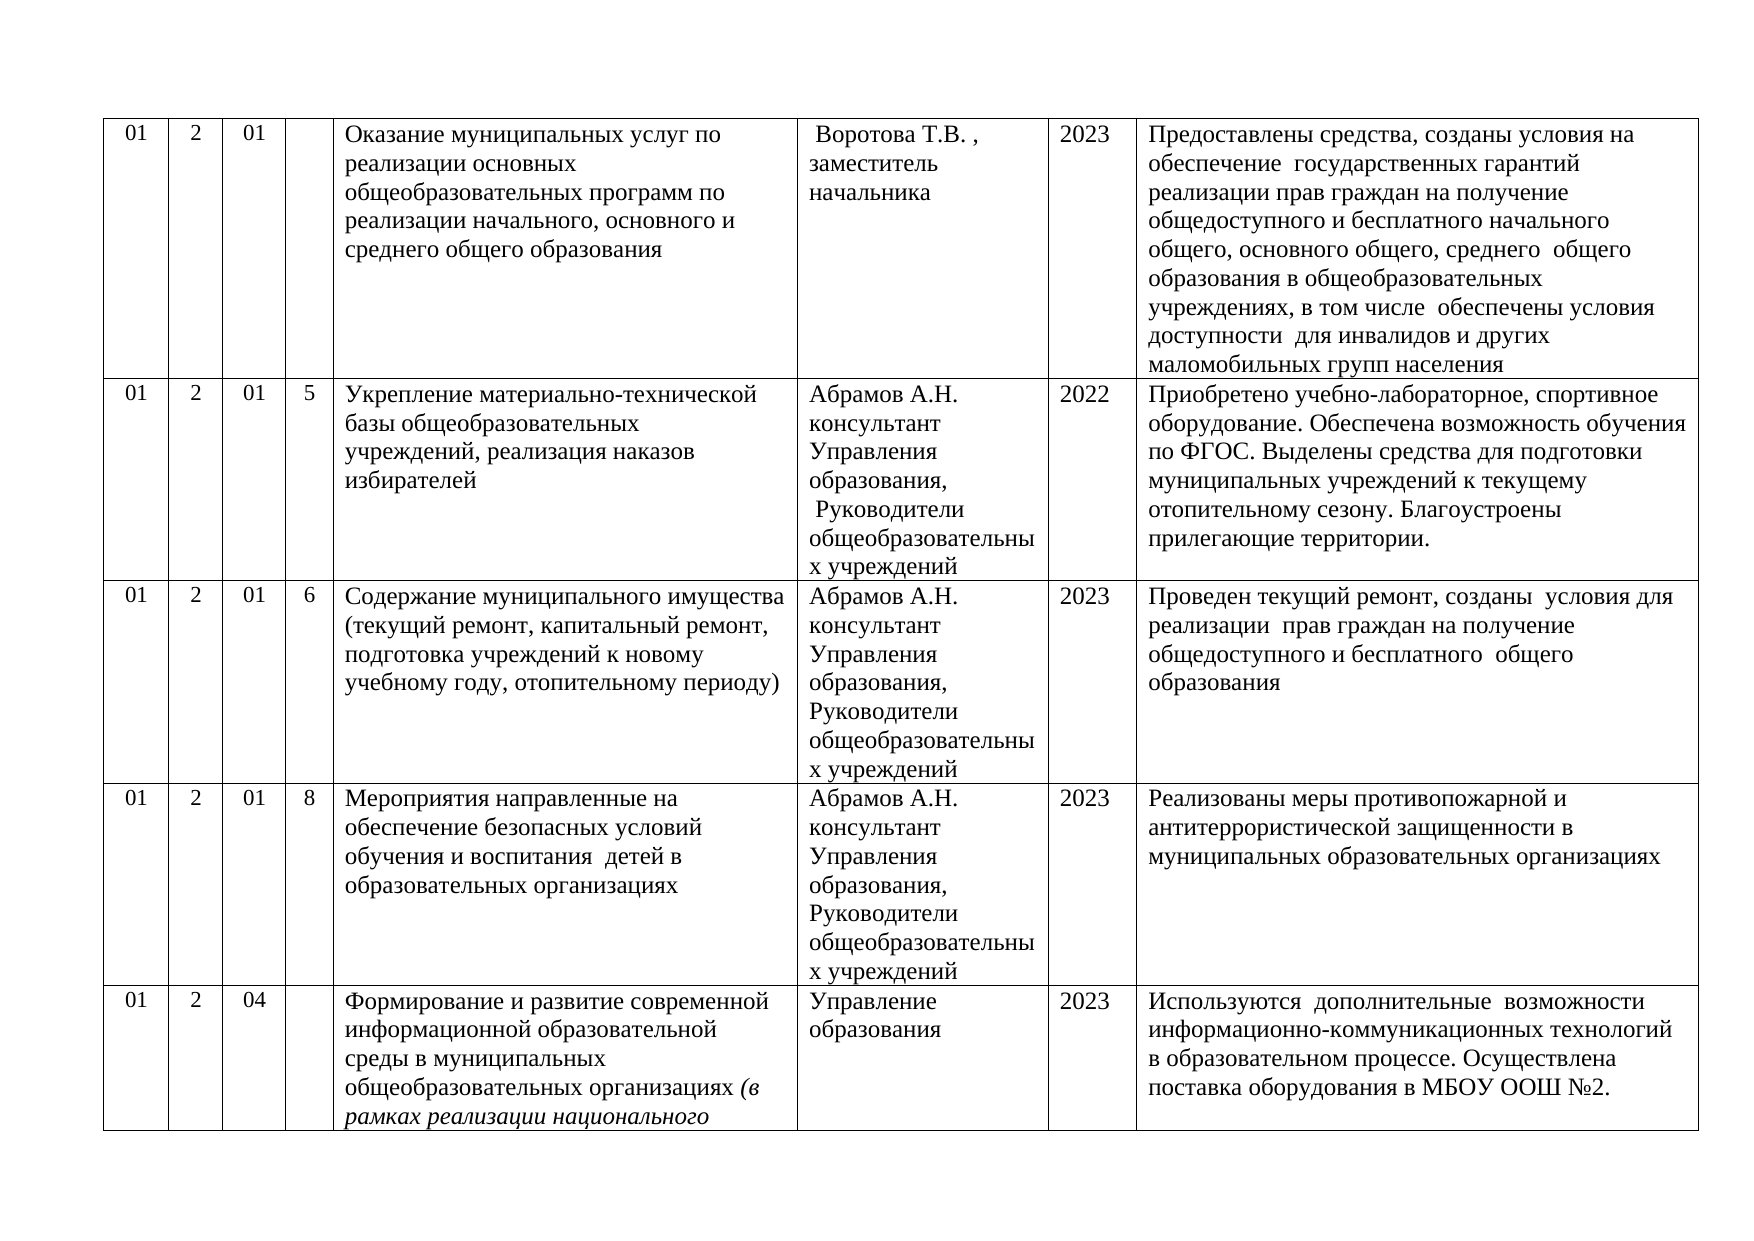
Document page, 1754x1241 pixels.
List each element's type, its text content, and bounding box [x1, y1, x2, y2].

table_cell 01 [223, 379, 285, 580]
table_cell Укрепление материально-технической базы общеобразовательных учреждений, реализация наказов избирателей [334, 379, 797, 580]
table_cell 2 [169, 119, 222, 378]
table_cell 2 [169, 581, 222, 782]
table_cell [286, 986, 333, 1129]
table_cell 01 [223, 119, 285, 378]
table_cell [286, 119, 333, 378]
table_cell Реализованы меры противопожарной и антитеррористической защищенности в муниципальных образовательных организациях [1137, 784, 1698, 985]
table_cell 01 [223, 581, 285, 782]
table_cell 2 [169, 784, 222, 985]
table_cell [334, 986, 797, 1129]
table_cell Абрамов А.Н. консультант Управления образования, Руководители общеобразовательных учреждений [798, 581, 1048, 782]
table_cell 2 [169, 379, 222, 580]
table_cell 01 [104, 379, 168, 580]
table_cell 01 [104, 784, 168, 985]
table_cell Абрамов А.Н. консультант Управления образования, Руководители общеобразовательных учреждений [798, 784, 1048, 985]
table_cell Мероприятия направленные на обеспечение безопасных условий обучения и воспитания детей в образовательных организациях [334, 784, 797, 985]
table_cell 2022 [1049, 379, 1136, 580]
table_cell Предоставлены средства, созданы условия на обеспечение государственных гарантий реализации прав граждан на получение общедоступного и бесплатного начального общего, основного общего, среднего общего образования в общеобразовательных учреждениях, в том числе обеспечены условия доступности для инвалидов и других маломобильных групп населения [1137, 119, 1698, 378]
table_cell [798, 986, 1048, 1129]
table_cell 04 [223, 986, 285, 1129]
table_cell 5 [286, 379, 333, 580]
table_cell 2 [169, 986, 222, 1129]
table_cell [1137, 986, 1698, 1129]
table_cell Воротова Т.В. , заместитель начальника [798, 119, 1048, 378]
table_cell 2023 [1049, 784, 1136, 985]
table_cell Проведен текущий ремонт, созданы условия для реализации прав граждан на получение общедоступного и бесплатного общего образования [1137, 581, 1698, 782]
table_cell Содержание муниципального имущества (текущий ремонт, капитальный ремонт, подготовка учреждений к новому учебному году, отопительному периоду) [334, 581, 797, 782]
table_cell 01 [104, 986, 168, 1129]
table_cell Оказание муниципальных услуг по реализации основных общеобразовательных программ по реализации начального, основного и среднего общего образования [334, 119, 797, 378]
table_cell 8 [286, 784, 333, 985]
table_cell 2023 [1049, 119, 1136, 378]
table_cell Приобретено учебно-лабораторное, спортивное оборудование. Обеспечена возможность обучения по ФГОС. Выделены средства для подготовки муниципальных учреждений к текущему отопительному сезону. Благоустроены прилегающие территории. [1137, 379, 1698, 580]
table_cell 01 [104, 119, 168, 378]
table_cell 01 [104, 581, 168, 782]
table_cell Абрамов А.Н. консультант Управления образования, Руководители общеобразовательных учреждений [798, 379, 1048, 580]
table_cell 6 [286, 581, 333, 782]
table_cell 01 [223, 784, 285, 985]
table_cell 2023 [1049, 986, 1136, 1129]
table_cell 2023 [1049, 581, 1136, 782]
